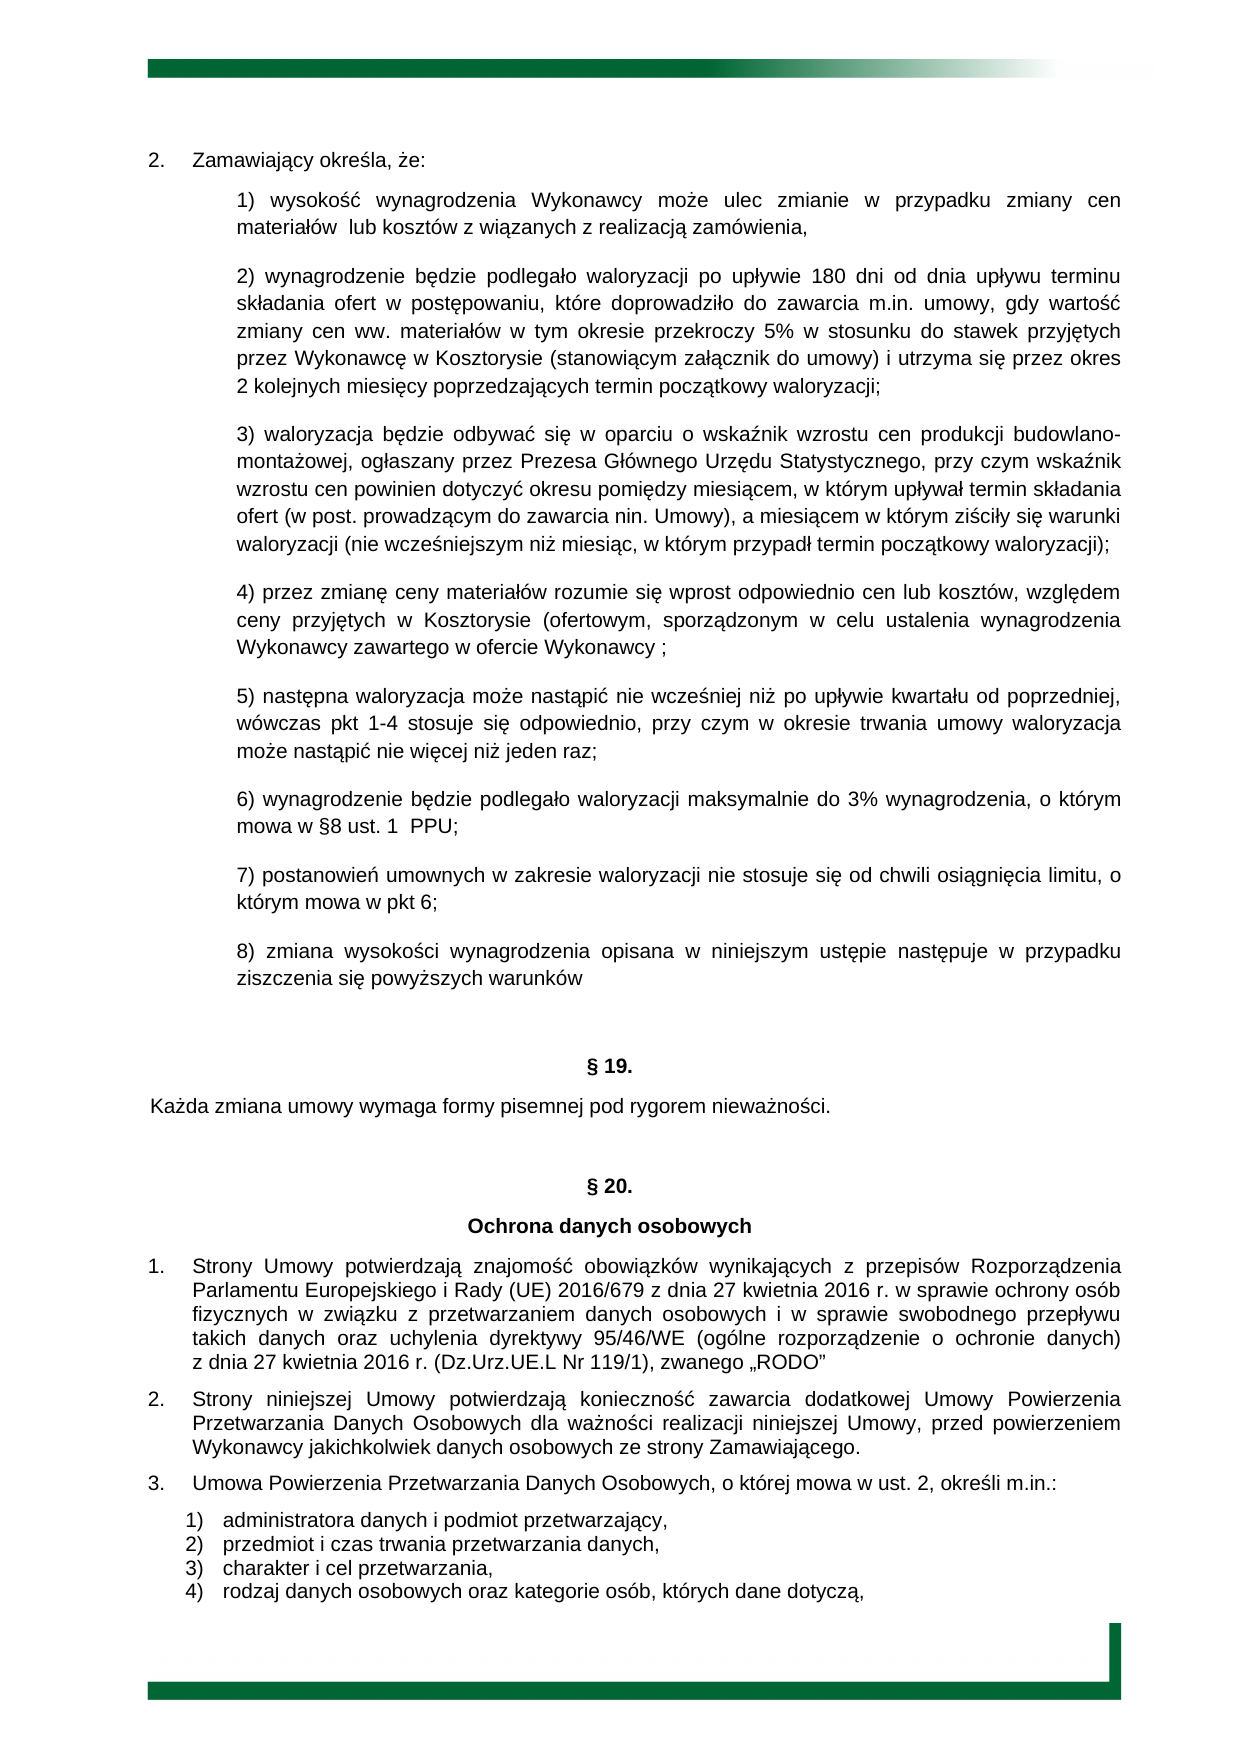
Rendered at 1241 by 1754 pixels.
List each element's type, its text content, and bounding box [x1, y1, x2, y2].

list Strony Umowy potwierdzają znajomość obowiązków wynikających z przepisów Rozporządzenia Parlamentu Europejskiego i Rady (UE) 2016/679 z dnia 27 kwietnia 2016 r. w sprawie ochrony osób fizycznych w związku z przetwarzaniem danych osobowych i w sprawie swobodnego przepływu takich danych oraz uchylenia dyrektywy 95/46/WE (ogólne rozporządzenie o ochronie danych) z dnia 27 kwietnia 2016 r. (Dz.Urz.UE.L Nr 119/1), zwanego „RODO” [148, 1254, 1122, 1374]
text Każda zmiana umowy wymaga formy pisemnej pod rygorem nieważności. [150, 1094, 1122, 1118]
text § 19. [127, 1054, 1092, 1078]
text Ochrona danych osobowych [127, 1214, 1092, 1238]
list charakter i cel przetwarzania, [185, 1555, 1122, 1579]
list Strony niniejszej Umowy potwierdzają konieczność zawarcia dodatkowej Umowy Powierzenia Przetwarzania Danych Osobowych dla ważności realizacji niniejszej Umowy, przed powierzeniem Wykonawcy jakichkolwiek danych osobowych ze strony Zamawiającego. [148, 1387, 1122, 1458]
list przedmiot i czas trwania przetwarzania danych, [185, 1531, 1122, 1555]
text 2) wynagrodzenie będzie podlegało waloryzacji po upływie 180 dni od dnia upływu terminu składania ofert w postępowaniu, które doprowadziło do zawarcia m.in. umowy, gdy wartość zmiany cen ww. materiałów w tym okresie przekroczy 5% w stosunku do stawek przyjętych przez Wykonawcę w Kosztorysie (stanowiącym załącznik do umowy) i utrzyma się przez okres 2 kolejnych miesięcy poprzedzających termin początkowy waloryzacji; [236, 263, 1122, 397]
list Umowa Powierzenia Przetwarzania Danych Osobowych, o której mowa w ust. 2, określi m.in.: [148, 1471, 1122, 1495]
text 8) zmiana wysokości wynagrodzenia opisana w niniejszym ustępie następuje w przypadku ziszczenia się powyższych warunków [236, 938, 1122, 990]
text § 20. [127, 1174, 1092, 1198]
text 4) przez zmianę ceny materiałów rozumie się wprost odpowiednio cen lub kosztów, względem ceny przyjętych w Kosztorysie (ofertowym, sporządzonym w celu ustalenia wynagrodzenia Wykonawcy zawartego w ofercie Wykonawcy ; [236, 580, 1122, 659]
text 1) wysokość wynagrodzenia Wykonawcy może ulec zmianie w przypadku zmiany cen materiałów lub kosztów z wiązanych z realizacją zamówienia, [148, 188, 1122, 239]
text 6) wynagrodzenie będzie podlegało waloryzacji maksymalnie do 3% wynagrodzenia, o którym mowa w §8 ust. 1 PPU; [236, 787, 1122, 838]
picture [147, 1623, 1122, 1715]
text 7) postanowień umownych w zakresie waloryzacji nie stosuje się od chwili osiągnięcia limitu, o którym mowa w pkt 6; [236, 863, 1122, 914]
list rodzaj danych osobowych oraz kategorie osób, których dane dotyczą, [185, 1579, 1122, 1603]
list Zamawiający określa, że: [148, 148, 1122, 172]
picture [147, 59, 1158, 78]
text 3) waloryzacja będzie odbywać się w oparciu o wskaźnik wzrostu cen produkcji budowlano-montażowej, ogłaszany przez Prezesa Głównego Urzędu Statystycznego, przy czym wskaźnik wzrostu cen powinien dotyczyć okresu pomiędzy miesiącem, w którym upływał termin składania ofert (w post. prowadzącym do zawarcia nin. Umowy), a miesiącem w którym ziściły się warunki waloryzacji (nie wcześniejszym niż miesiąc, w którym przypadł termin początkowy waloryzacji); [236, 422, 1122, 556]
text 5) następna waloryzacja może nastąpić nie wcześniej niż po upływie kwartału od poprzedniej, wówczas pkt 1-4 stosuje się odpowiednio, przy czym w okresie trwania umowy waloryzacja może nastąpić nie więcej niż jeden raz; [236, 683, 1122, 762]
list administratora danych i podmiot przetwarzający, [185, 1507, 1122, 1531]
